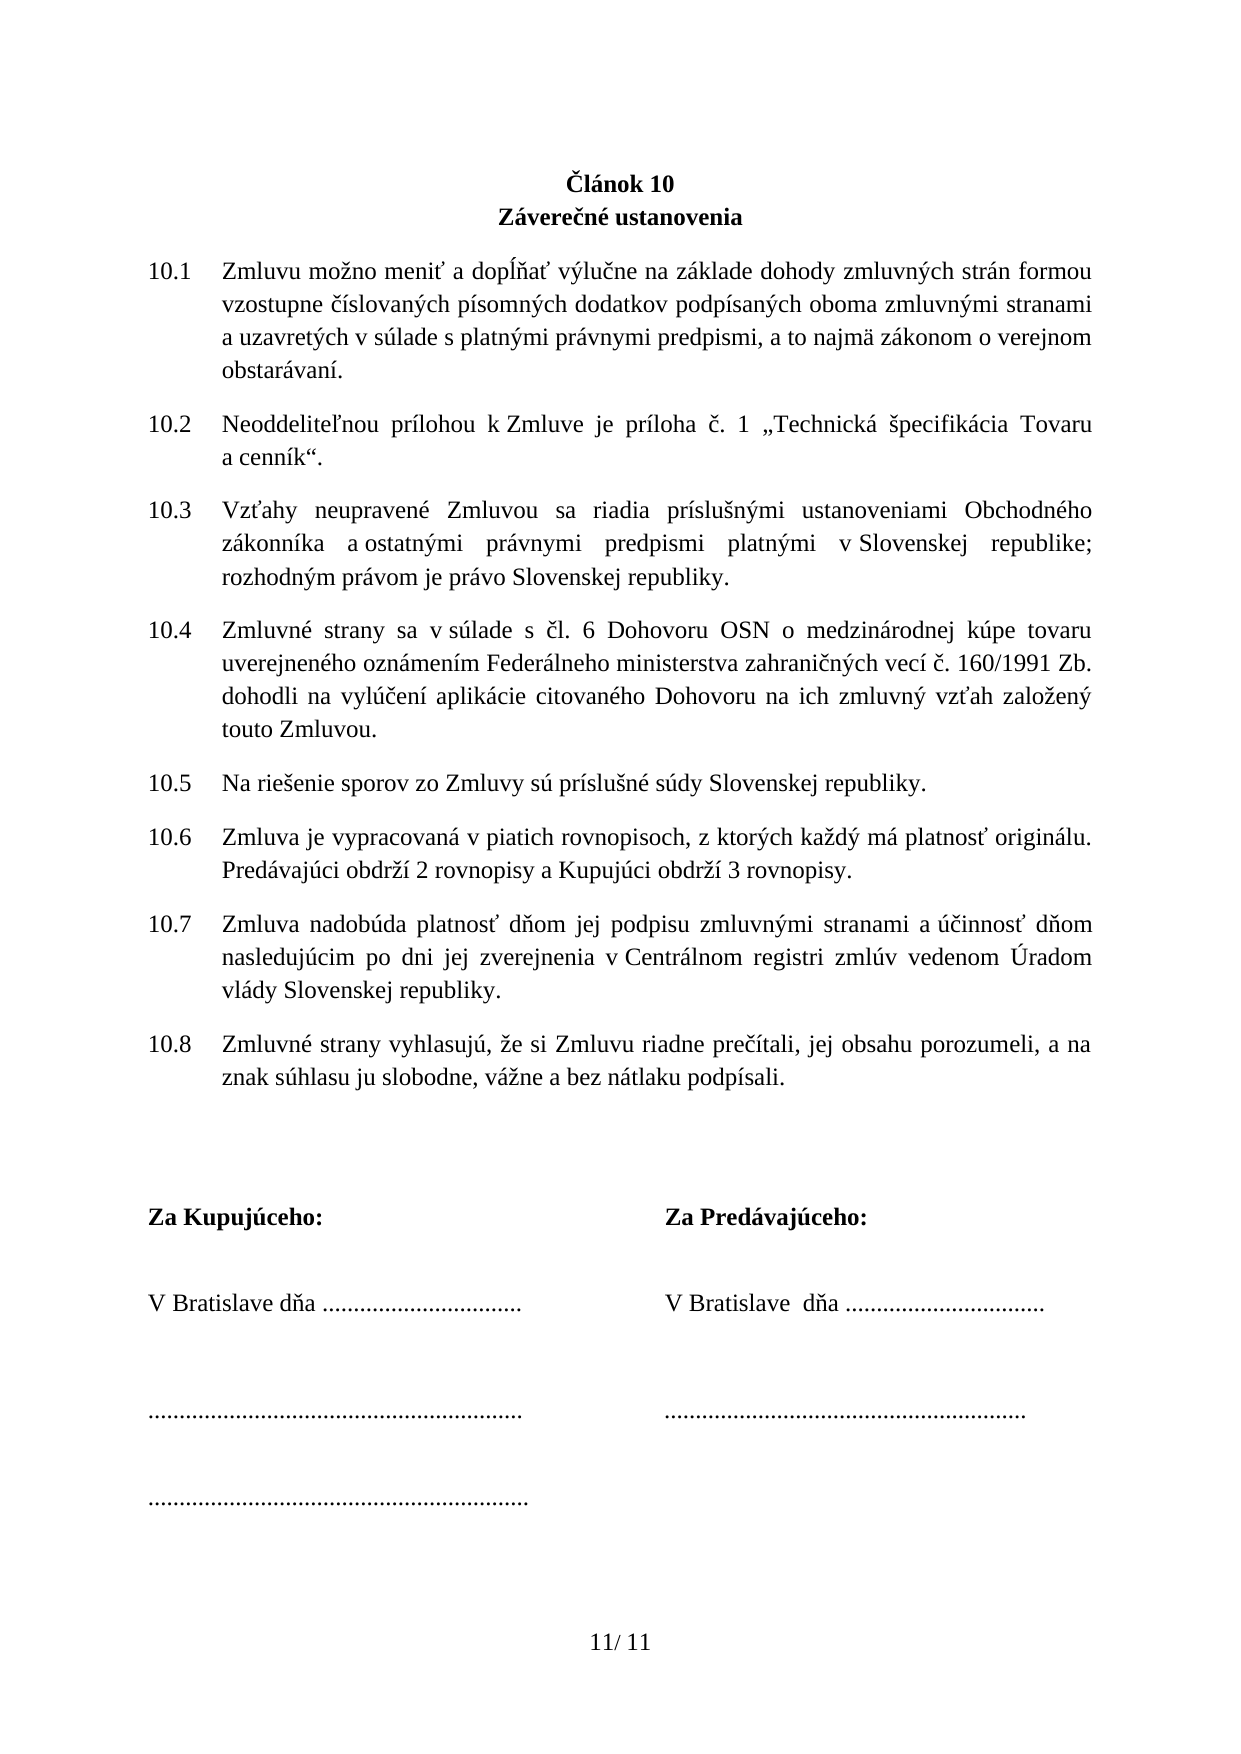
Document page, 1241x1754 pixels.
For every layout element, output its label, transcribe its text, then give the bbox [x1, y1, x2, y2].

list Zmluva nadobúda platnosť dňom jej podpisu zmluvnými stranami a účinnosť dňom nasledujúcim po dni jej zverejnenia v Centrálnom registri zmlúv vedenom Úradom vlády Slovenskej republiky. [148, 909, 1092, 1004]
text Za Kupujúceho: Za Predávajúceho: [148, 1202, 1092, 1231]
text ............................................................. [148, 1482, 1092, 1511]
list Na riešenie sporov zo Zmluvy sú príslušné súdy Slovenskej republiky. [148, 768, 1092, 797]
text V Bratislave dňa ................................ V Bratislave dňa ................................ [148, 1288, 1092, 1317]
list Zmluvu možno meniť a dopĺňať výlučne na základe dohody zmluvných strán formou vzostupne číslovaných písomných dodatkov podpísaných oboma zmluvnými stranami a uzavretých v súlade s platnými právnymi predpismi, a to najmä zákonom o verejnom obstarávaní. [148, 256, 1092, 383]
list Zmluvné strany sa v súlade s čl. 6 Dohovoru OSN o medzinárodnej kúpe tovaru uverejneného oznámením Federálneho ministerstva zahraničných vecí č. 160/1991 Zb. dohodli na vylúčení aplikácie citovaného Dohovoru na ich zmluvný vzťah založený touto Zmluvou. [148, 615, 1092, 743]
list Zmluva je vypracovaná v piatich rovnopisoch, z ktorých každý má platnosť originálu. Predávajúci obdrží 2 rovnopisy a Kupujúci obdrží 3 rovnopisy. [148, 822, 1092, 884]
list Zmluvné strany vyhlasujú, že si Zmluvu riadne prečítali, jej obsahu porozumeli, a na znak súhlasu ju slobodne, vážne a bez nátlaku podpísali. [148, 1029, 1092, 1091]
text Článok 10 [148, 169, 1092, 198]
list Vzťahy neupravené Zmluvou sa riadia príslušnými ustanoveniami Obchodného zákonníka a ostatnými právnymi predpismi platnými v Slovenskej republike; rozhodným právom je právo Slovenskej republiky. [148, 496, 1092, 590]
text ............................................................ .......................................................... [148, 1396, 1092, 1424]
list Neoddeliteľnou prílohou k Zmluve je príloha č. 1 „Technická špecifikácia Tovaru a cenník“. [148, 409, 1092, 470]
text Záverečné ustanovenia [148, 202, 1092, 231]
